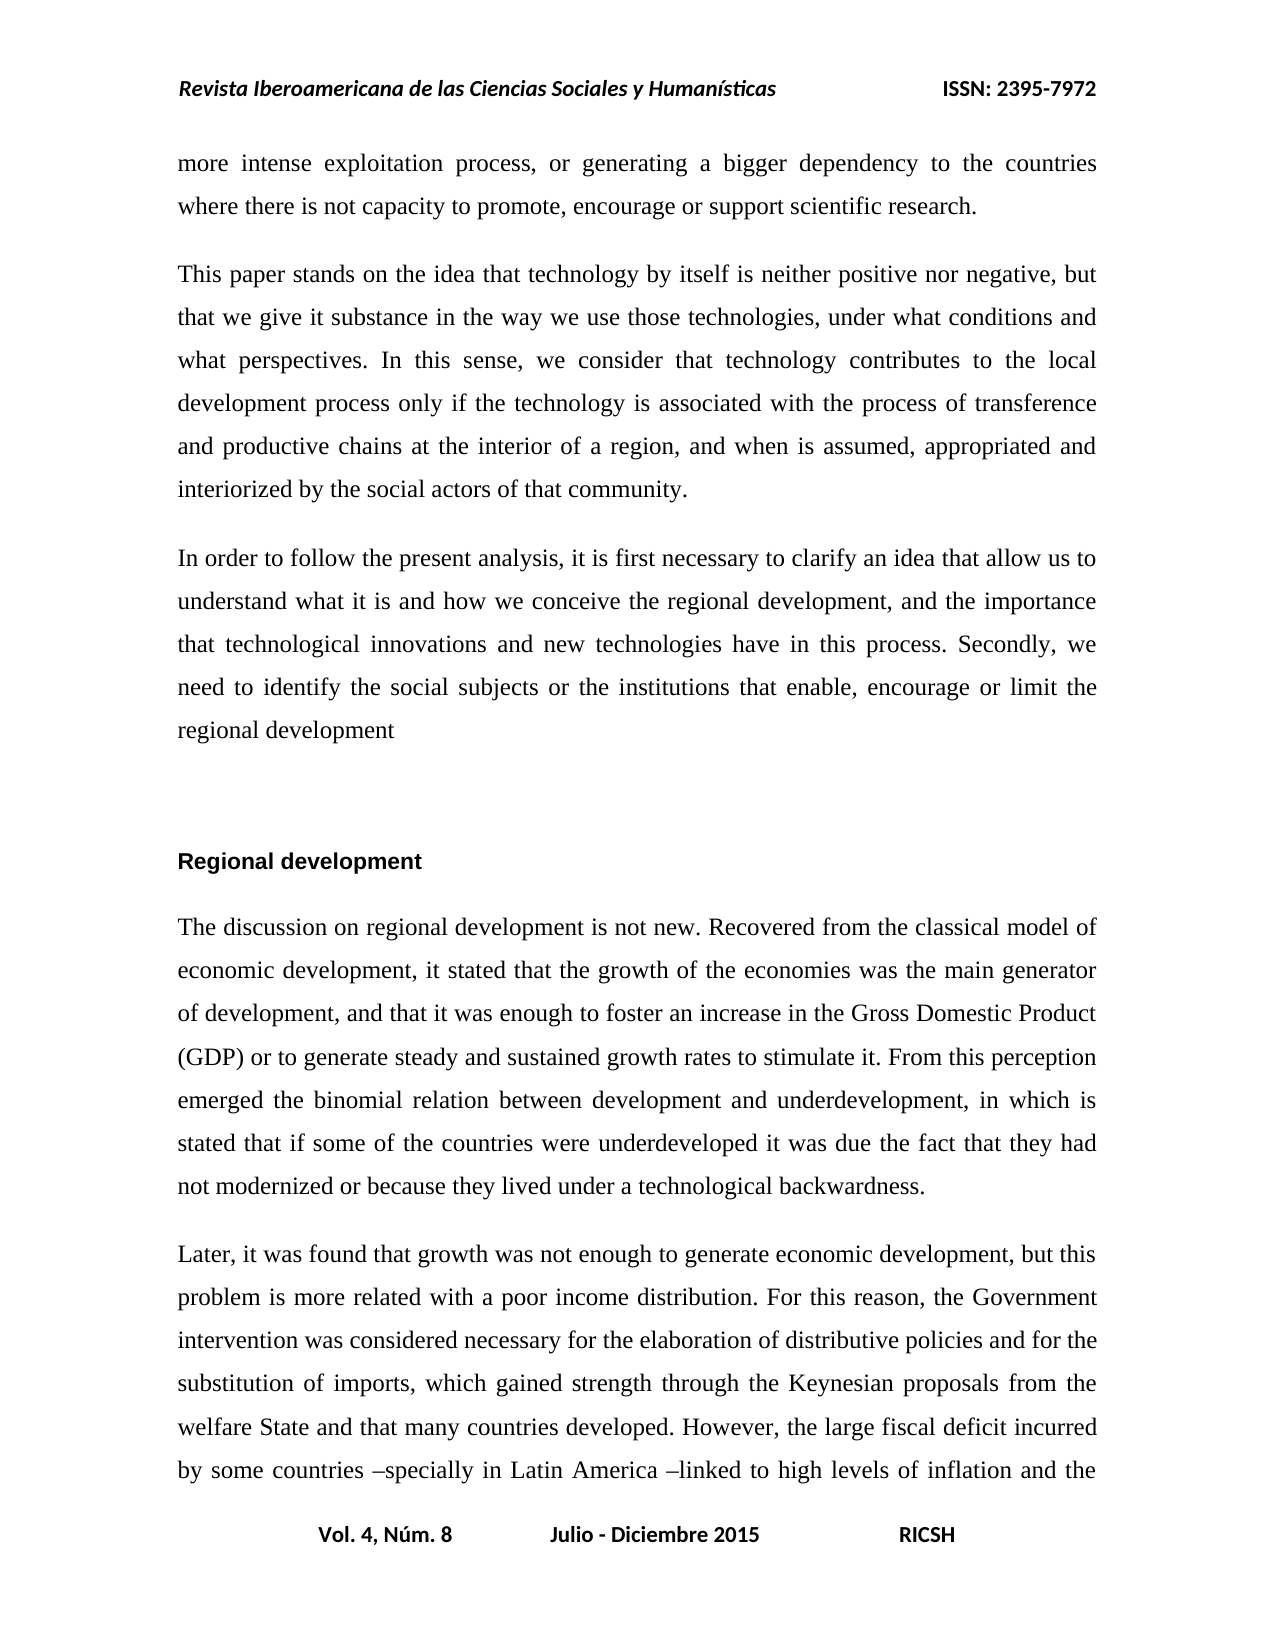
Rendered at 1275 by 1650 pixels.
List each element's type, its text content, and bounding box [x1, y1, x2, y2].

text Regional development [177, 848, 1098, 874]
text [177, 1239, 1098, 1483]
text This paper stands on the idea that technology by itself is neither positive nor negative, but that we give it substance in the way we use those technologies, under what conditions and what perspectives. In this sense, we consider that technology contributes to the local development process only if the technology is associated with the process of transference and productive chains at the interior of a region, and when is assumed, appropriated and interiorized by the social actors of that community. [177, 259, 1098, 503]
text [177, 148, 1098, 219]
text The discussion on regional development is not new. Recovered from the classical model of economic development, it stated that the growth of the economies was the main generator of development, and that it was enough to foster an increase in the Gross Domestic Product (GDP) or to generate steady and sustained growth rates to stimulate it. From this perception emerged the binomial relation between development and underdevelopment, in which is stated that if some of the countries were underdeveloped it was due the fact that they had not modernized or because they lived under a technological backwardness. [177, 912, 1098, 1200]
text In order to follow the present analysis, it is first necessary to clarify an idea that allow us to understand what it is and how we conceive the regional development, and the importance that technological innovations and new technologies have in this process. Secondly, we need to identify the social subjects or the institutions that enable, encourage or limit the regional development [177, 543, 1098, 744]
